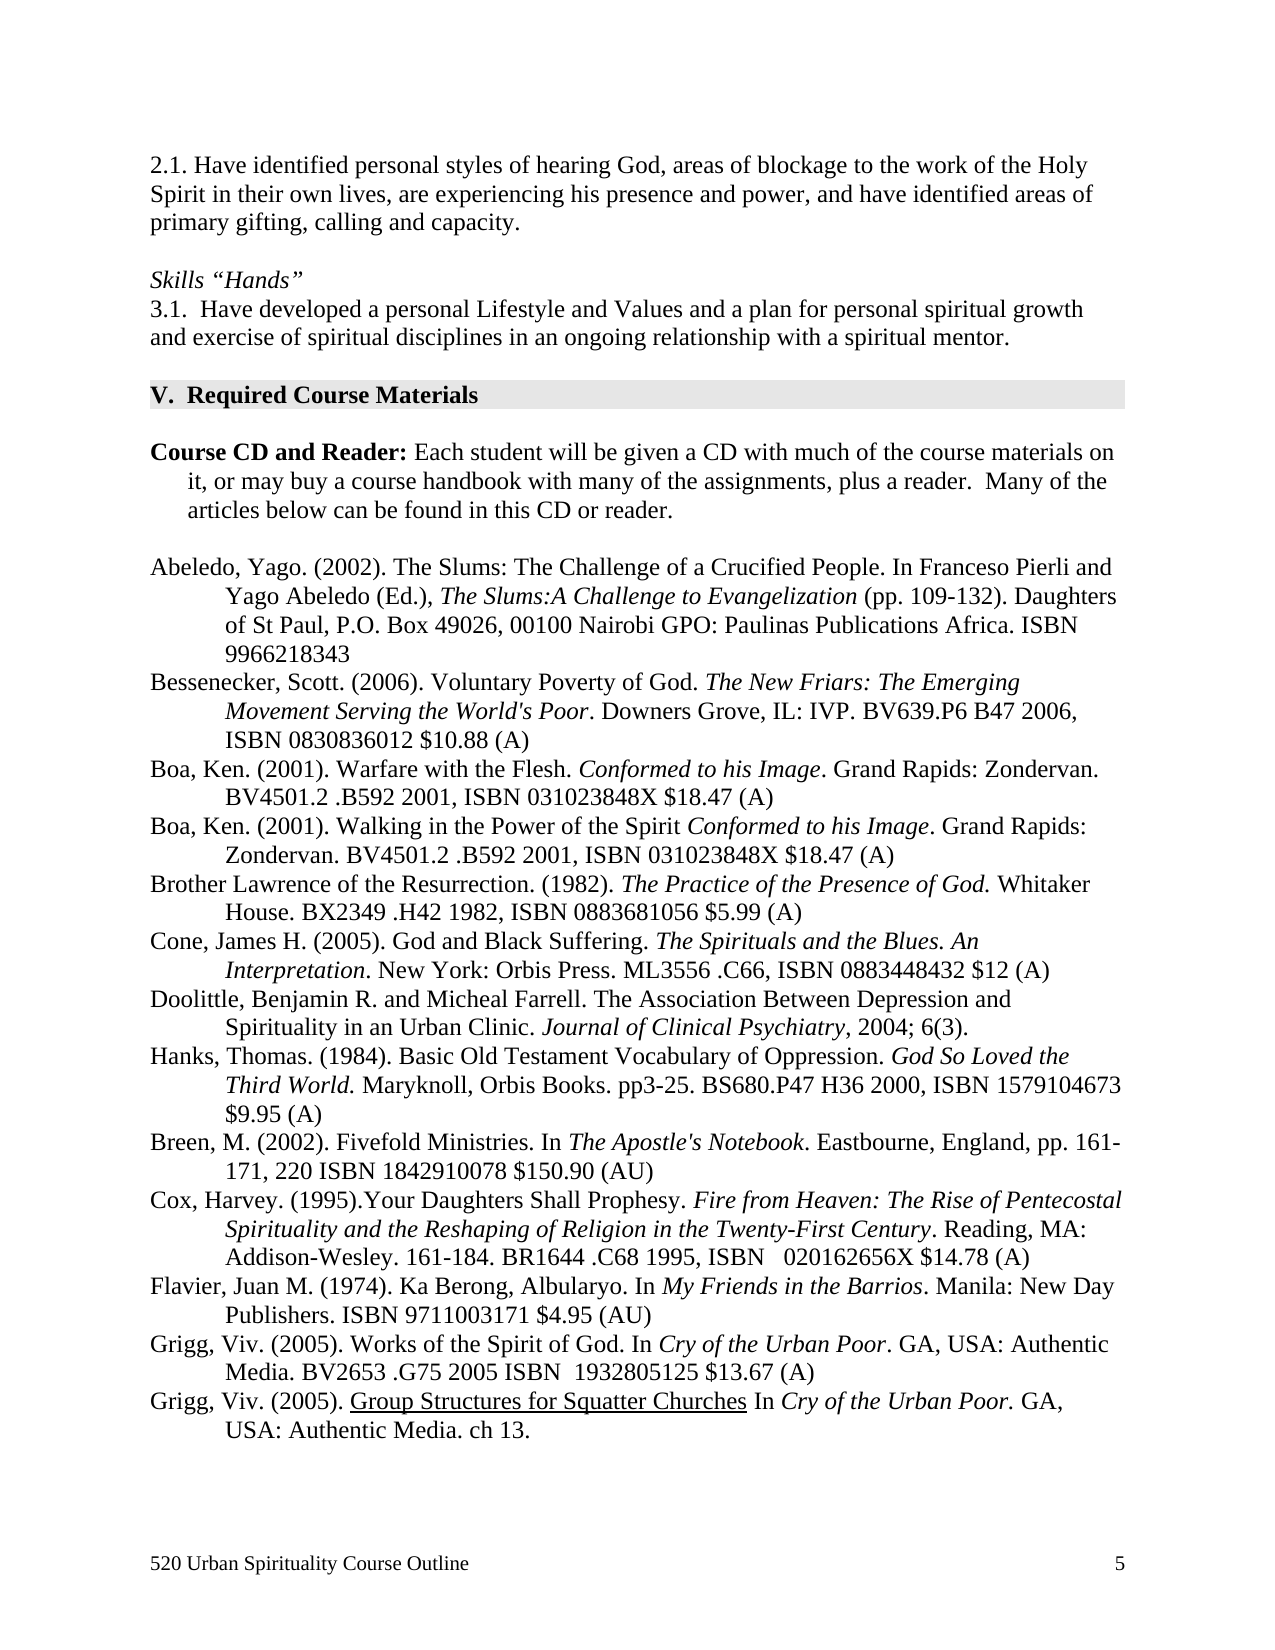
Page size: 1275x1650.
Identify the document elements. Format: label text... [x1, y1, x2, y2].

text Cone, James H. (2005). God and Black Suffering. The Spirituals and the Blues. An Interpretation. New York: Orbis Press. ML3556 .C66, ISBN 0883448432 $12 (A) [150, 926, 1125, 984]
text Abeledo, Yago. (2002). The Slums: The Challenge of a Crucified People. In Franceso Pierli and Yago Abeledo (Ed.), The Slums:A Challenge to Evangelization (pp. 109-132). Daughters of St Paul, P.O. Box 49026, 00100 Nairobi GPO: Paulinas Publications Africa. ISBN 9966218343 [150, 552, 1125, 667]
text Skills “Hands” [150, 265, 1125, 294]
text 2.1. Have identified personal styles of hearing God, areas of blockage to the work of the Holy Spirit in their own lives, are experiencing his presence and power, and have identified areas of primary gifting, calling and capacity. [150, 150, 1125, 236]
text Hanks, Thomas. (1984). Basic Old Testament Vocabulary of Oppression. God So Loved the Third World. Maryknoll, Orbis Books. pp3-25. BS680.P47 H36 2000, ISBN 1579104673 $9.95 (A) [150, 1041, 1125, 1127]
text Boa, Ken. (2001). Warfare with the Flesh. Conformed to his Image. Grand Rapids: Zondervan. BV4501.2 .B592 2001, ISBN 031023848X $18.47 (A) [150, 754, 1125, 811]
text Boa, Ken. (2001). Walking in the Power of the Spirit Conformed to his Image. Grand Rapids: Zondervan. BV4501.2 .B592 2001, ISBN 031023848X $18.47 (A) [150, 811, 1125, 869]
text Cox, Harvey. (1995).Your Daughters Shall Prophesy. Fire from Heaven: The Rise of Pentecostal Spirituality and the Reshaping of Religion in the Twenty-First Century. Reading, MA: Addison-Wesley. 161-184. BR1644 .C68 1995, ISBN 020162656X $14.78 (A) [150, 1185, 1125, 1271]
text Brother Lawrence of the Resurrection. (1982). The Practice of the Presence of God. Whitaker House. BX2349 .H42 1982, ISBN 0883681056 $5.99 (A) [150, 869, 1125, 926]
text Course CD and Reader: Each student will be given a CD with much of the course materials on it, or may buy a course handbook with many of the assignments, plus a reader. Many of the articles below can be found in this CD or reader. [150, 437, 1125, 524]
text Flavier, Juan M. (1974). Ka Berong, Albularyo. In My Friends in the Barrios. Manila: New Day Publishers. ISBN 9711003171 $4.95 (AU) [150, 1271, 1125, 1329]
text 3.1. Have developed a personal Lifestyle and Values and a plan for personal spiritual growth and exercise of spiritual disciplines in an ongoing relationship with a spiritual mentor. [150, 294, 1125, 351]
text V. Required Course Materials [150, 380, 1125, 409]
text Grigg, Viv. (2005). Group Structures for Squatter Churches In Cry of the Urban Poor. GA, USA: Authentic Media. ch 13. [150, 1386, 1125, 1444]
text Bessenecker, Scott. (2006). Voluntary Poverty of God. The New Friars: The Emerging Movement Serving the World's Poor. Downers Grove, IL: IVP. BV639.P6 B47 2006, ISBN 0830836012 $10.88 (A) [150, 667, 1125, 754]
text Grigg, Viv. (2005). Works of the Spirit of God. In Cry of the Urban Poor. GA, USA: Authentic Media. BV2653 .G75 2005 ISBN 1932805125 $13.67 (A) [150, 1329, 1125, 1386]
text Doolittle, Benjamin R. and Micheal Farrell. The Association Between Depression and Spirituality in an Urban Clinic. Journal of Clinical Psychiatry, 2004; 6(3). [150, 984, 1125, 1041]
text Breen, M. (2002). Fivefold Ministries. In The Apostle's Notebook. Eastbourne, England, pp. 161-171, 220 ISBN 1842910078 $150.90 (AU) [150, 1127, 1125, 1185]
